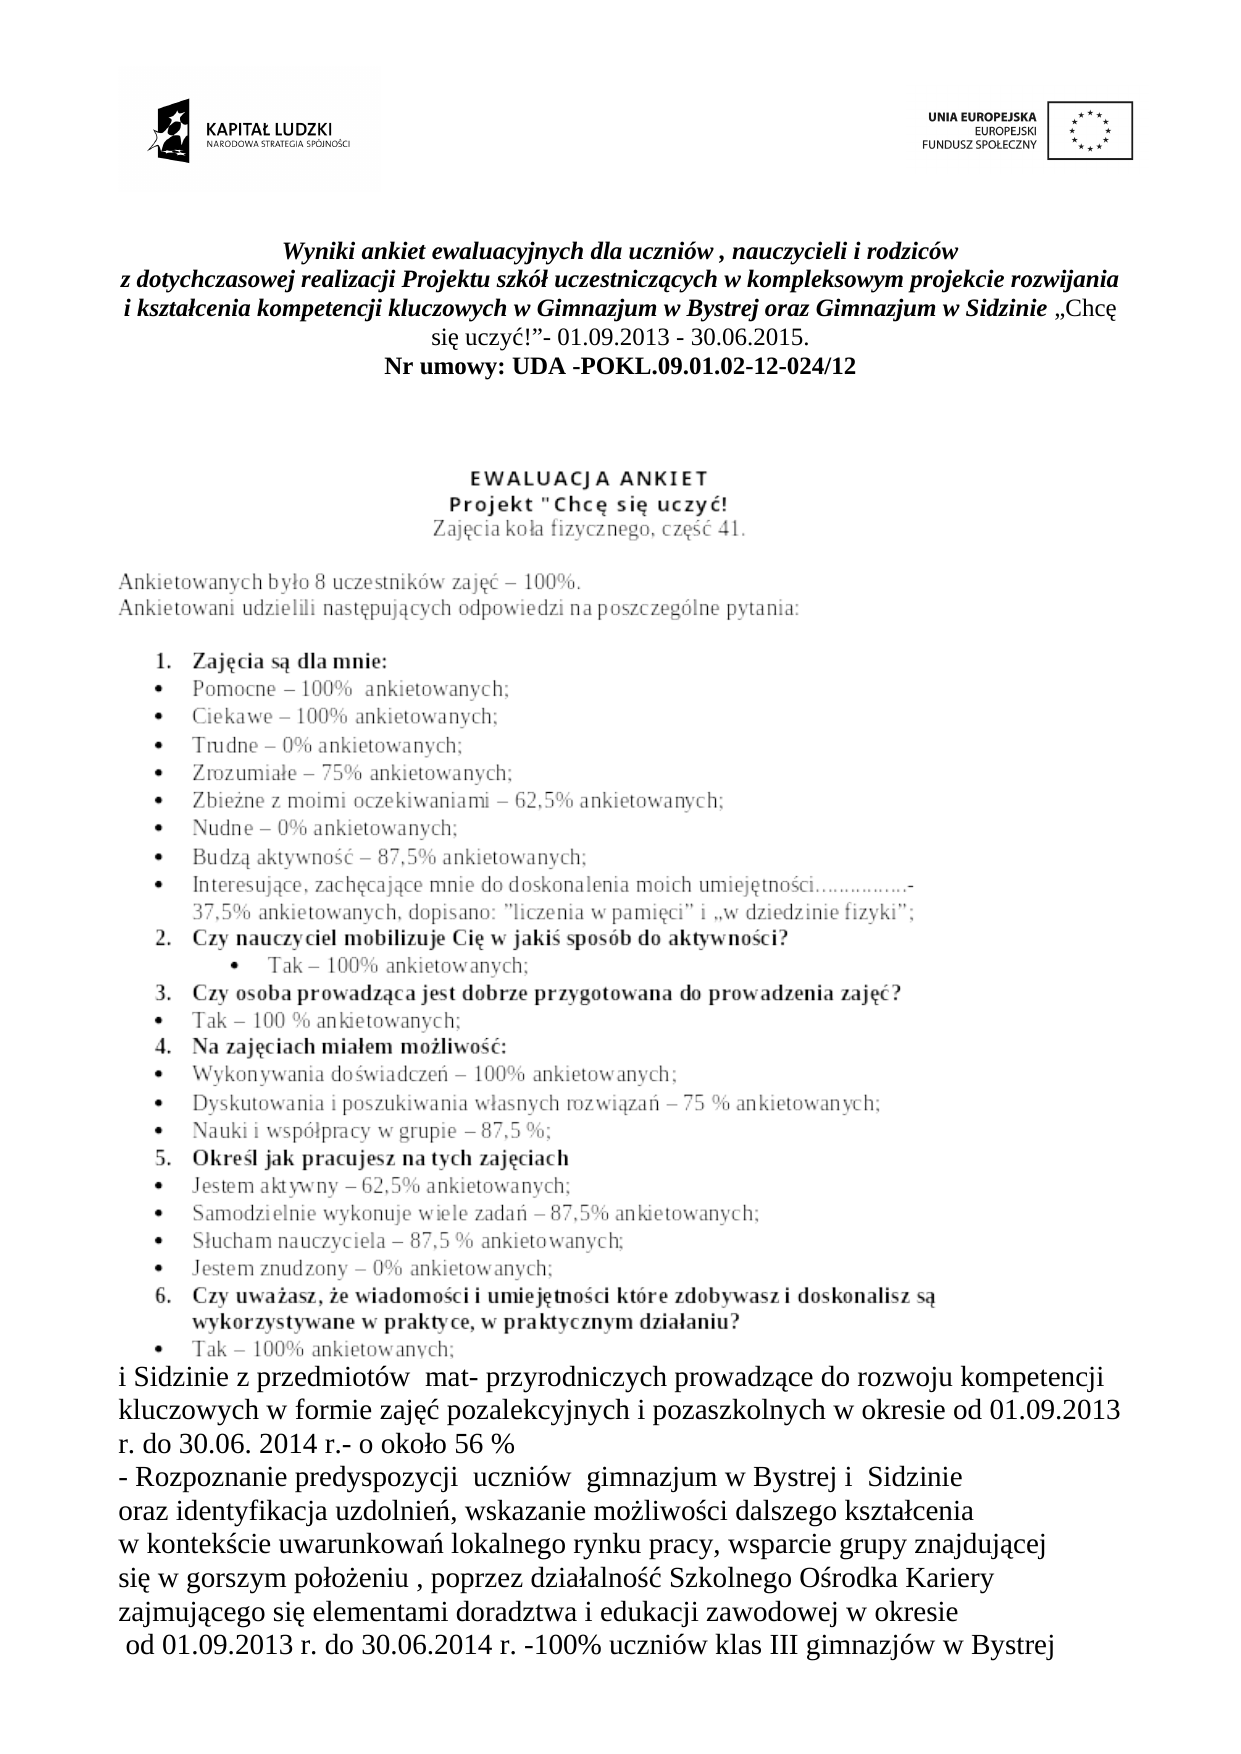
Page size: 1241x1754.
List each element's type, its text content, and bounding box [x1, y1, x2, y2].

text od 01.09.2013 r. do 30.06.2014 r. -100% uczniów klas III gimnazjów w Bystrej [118, 1627, 1122, 1661]
text oraz identyfikacja uzdolnień, wskazanie możliwości dalszego kształcenia [118, 1493, 1122, 1527]
text - Rozpoznanie predyspozycji uczniów gimnazjum w Bystrej i Sidzinie [118, 1459, 1122, 1493]
picture [118, 66, 381, 192]
text i Sidzinie z przedmiotów mat- przyrodniczych prowadzące do rozwoju kompetencji kluczowych w formie zajęć pozalekcyjnych i pozaszkolnych w okresie od 01.09.2013 r. do 30.06. 2014 r.- o około 56 % [118, 1359, 1122, 1459]
picture [905, 85, 1150, 174]
text w kontekście uwarunkowań lokalnego rynku pracy, wsparcie grupy znajdującej [118, 1527, 1122, 1560]
text się w gorszym położeniu , poprzez działalność Szkolnego Ośrodka Kariery zajmującego się elementami doradztwa i edukacji zawodowej w okresie [118, 1560, 1122, 1627]
